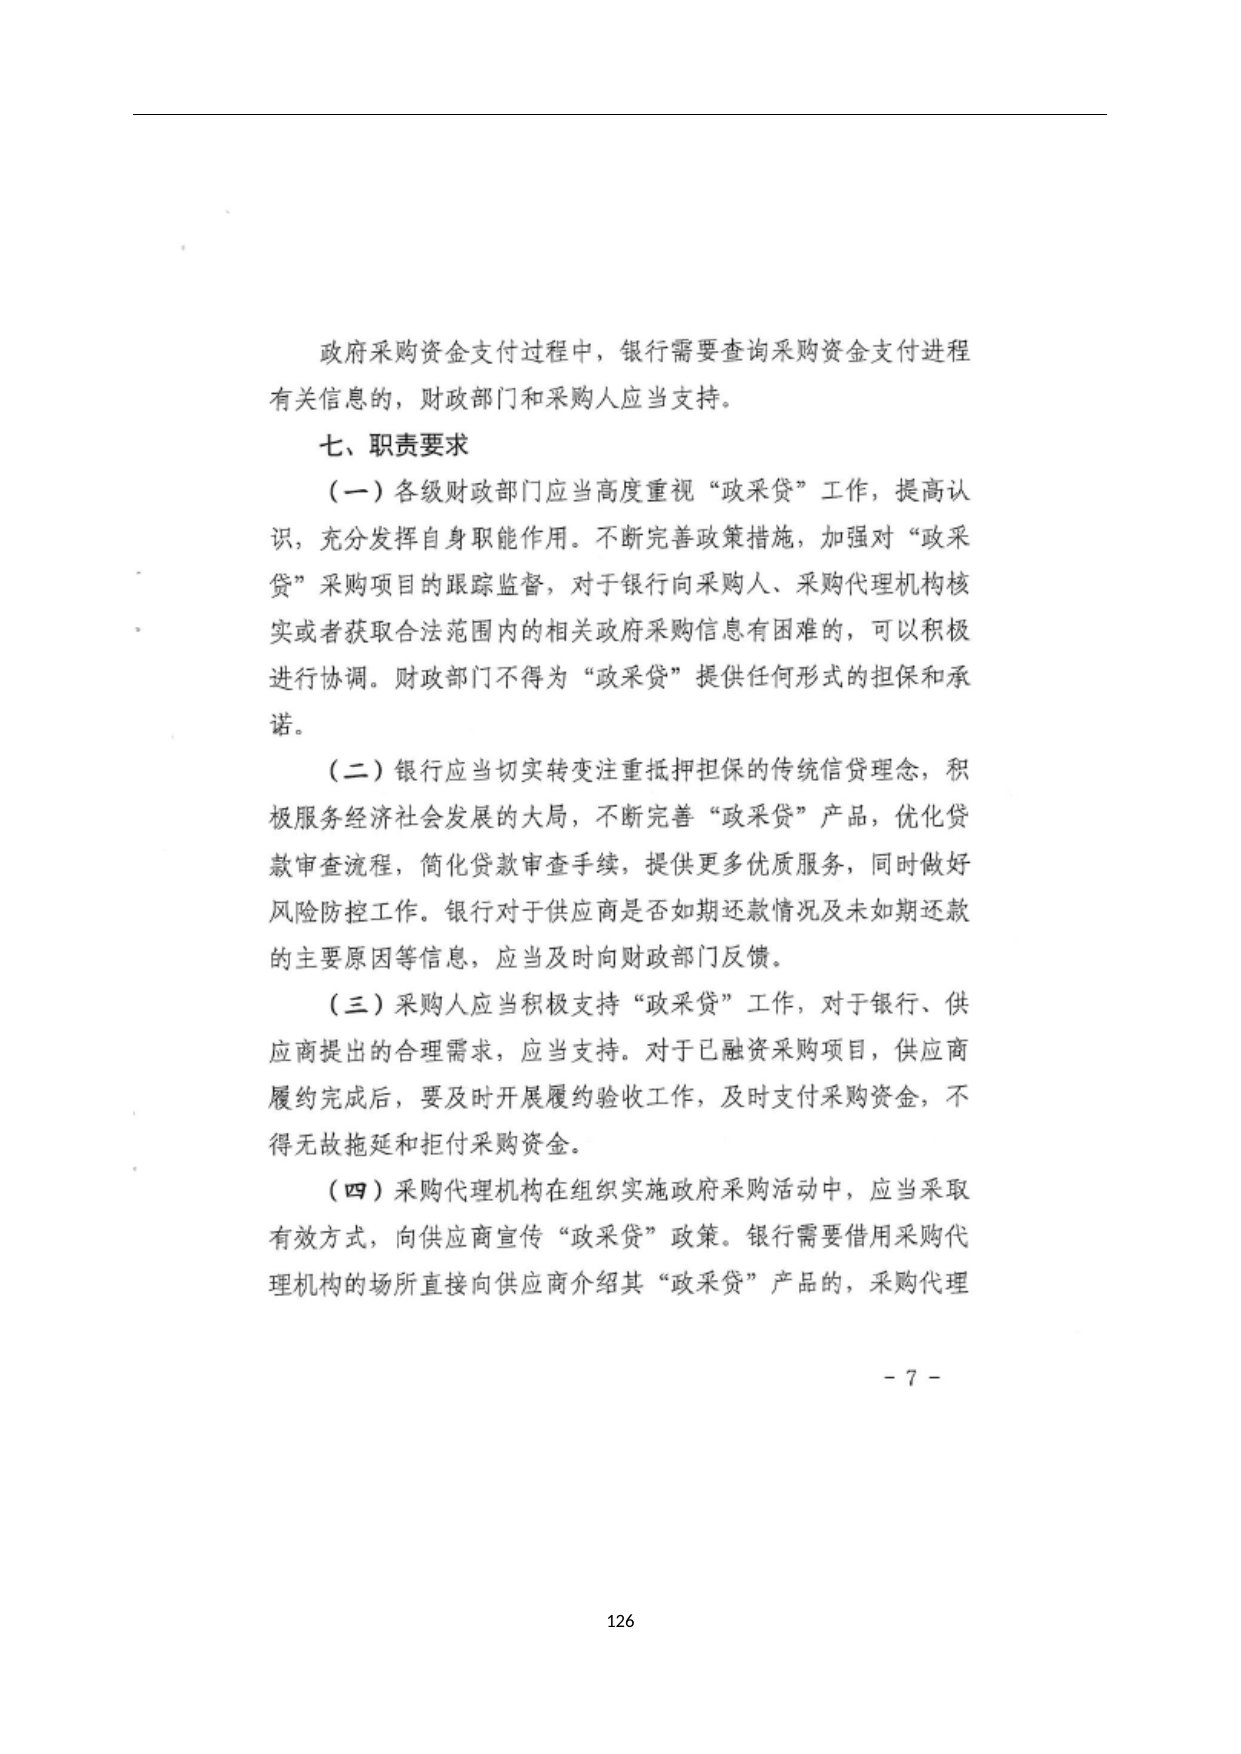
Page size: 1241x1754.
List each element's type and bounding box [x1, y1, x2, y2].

picture [132, 140, 1108, 1512]
